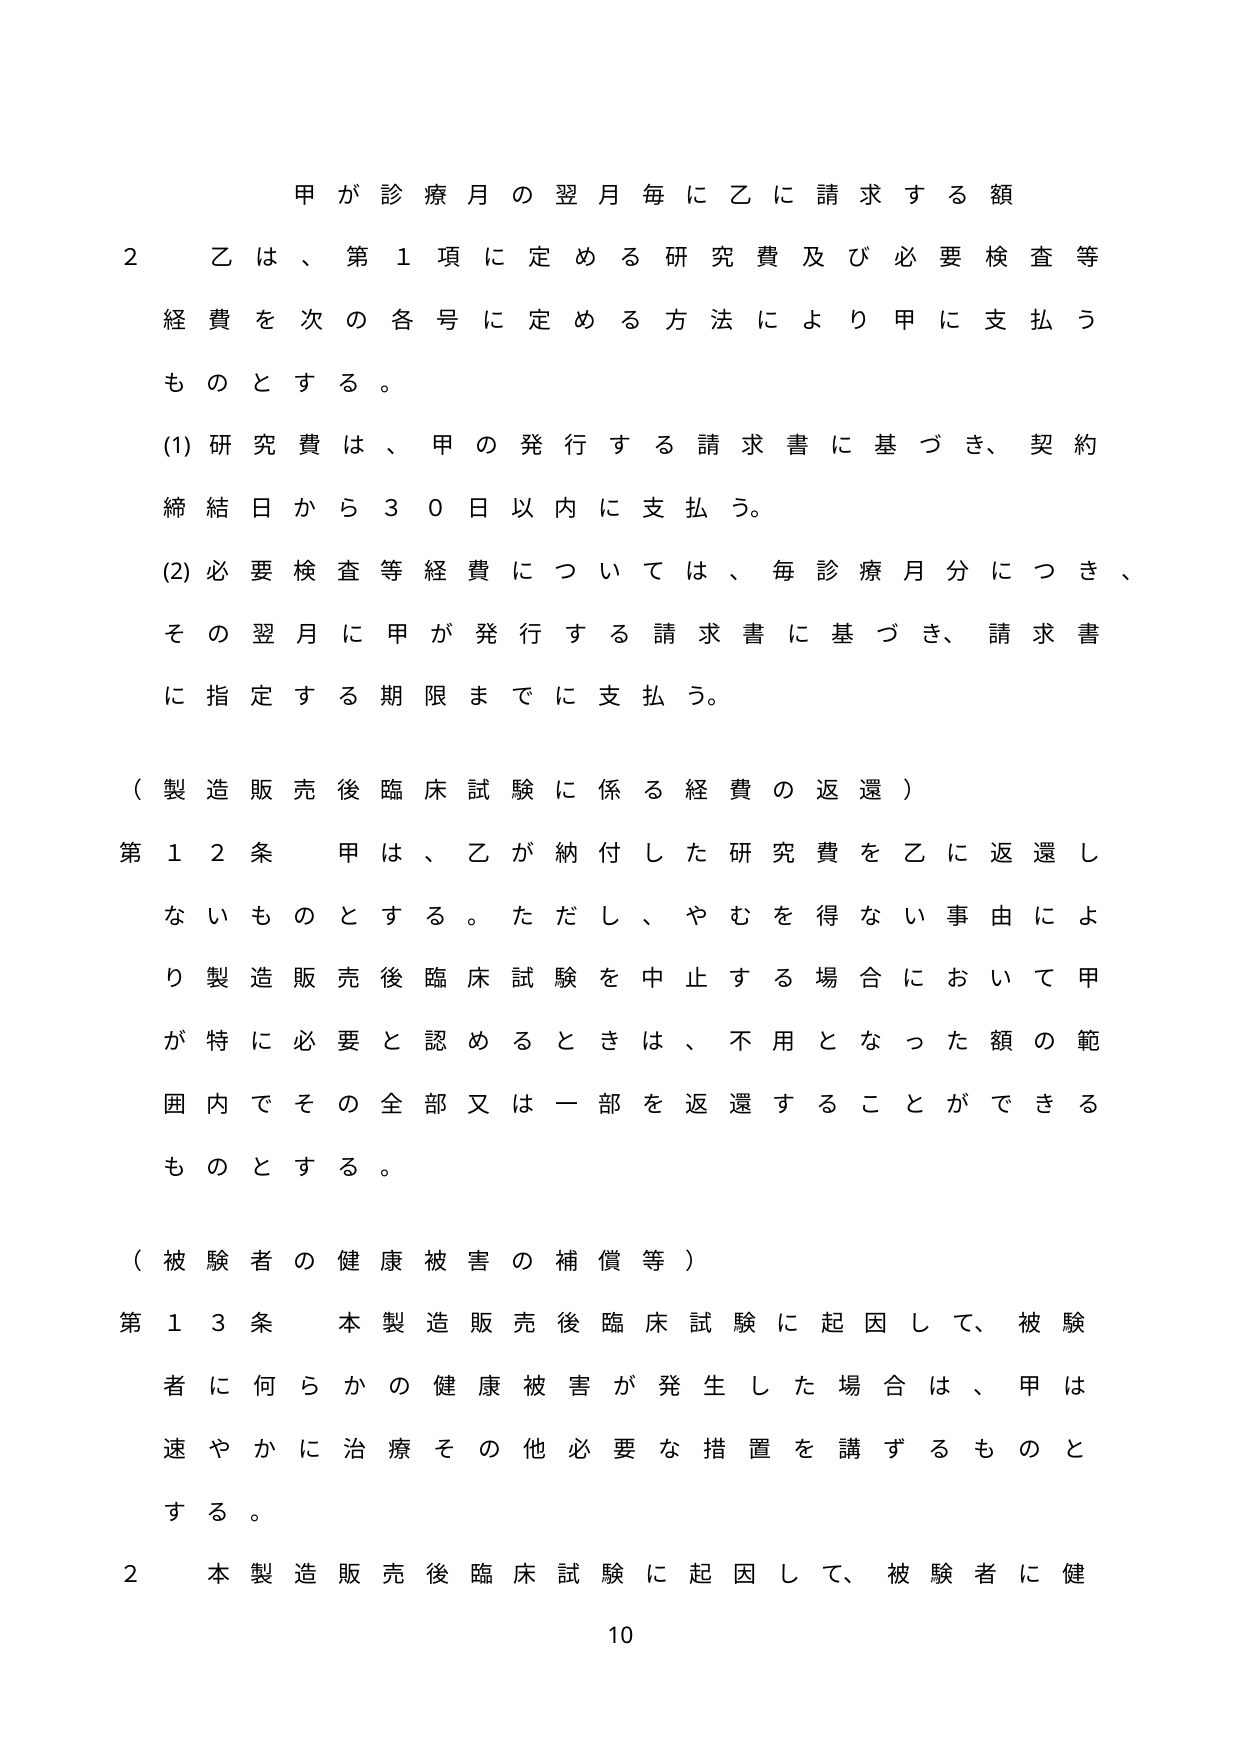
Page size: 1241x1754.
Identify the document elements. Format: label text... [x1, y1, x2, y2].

text ２ 乙は、第１項に定める研究費及び必要検査等経費を次の各号に定める方法により甲に支払うものとする。 [119, 224, 1120, 413]
text （被験者の健康被害の補償等） [119, 1228, 1121, 1291]
text 第１２条 甲は、乙が納付した研究費を乙に返還しないものとする。ただし、やむを得ない事由により製造販売後臨床試験を中止する場合において甲が特に必要と認めるときは、不用となった額の範囲内でその全部又は一部を返還することができるものとする。 [119, 820, 1121, 1196]
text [119, 162, 1121, 224]
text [119, 1541, 1106, 1604]
text (1) 研究費は、甲の発行する請求書に基づき、契約締結日から３０日以内に支払う。 [119, 413, 1120, 538]
text 第１３条 本製造販売後臨床試験に起因して、被験者に何らかの健康被害が発生した場合は、甲は速やかに治療その他必要な措置を講ずるものとする。 [119, 1291, 1106, 1541]
text (2) 必要検査等経費については、毎診療月分につき、その翌月に甲が発行する請求書に基づき、請求書に指定する期限までに支払う。 [119, 538, 1121, 726]
text （製造販売後臨床試験に係る経費の返還） [119, 757, 1121, 820]
